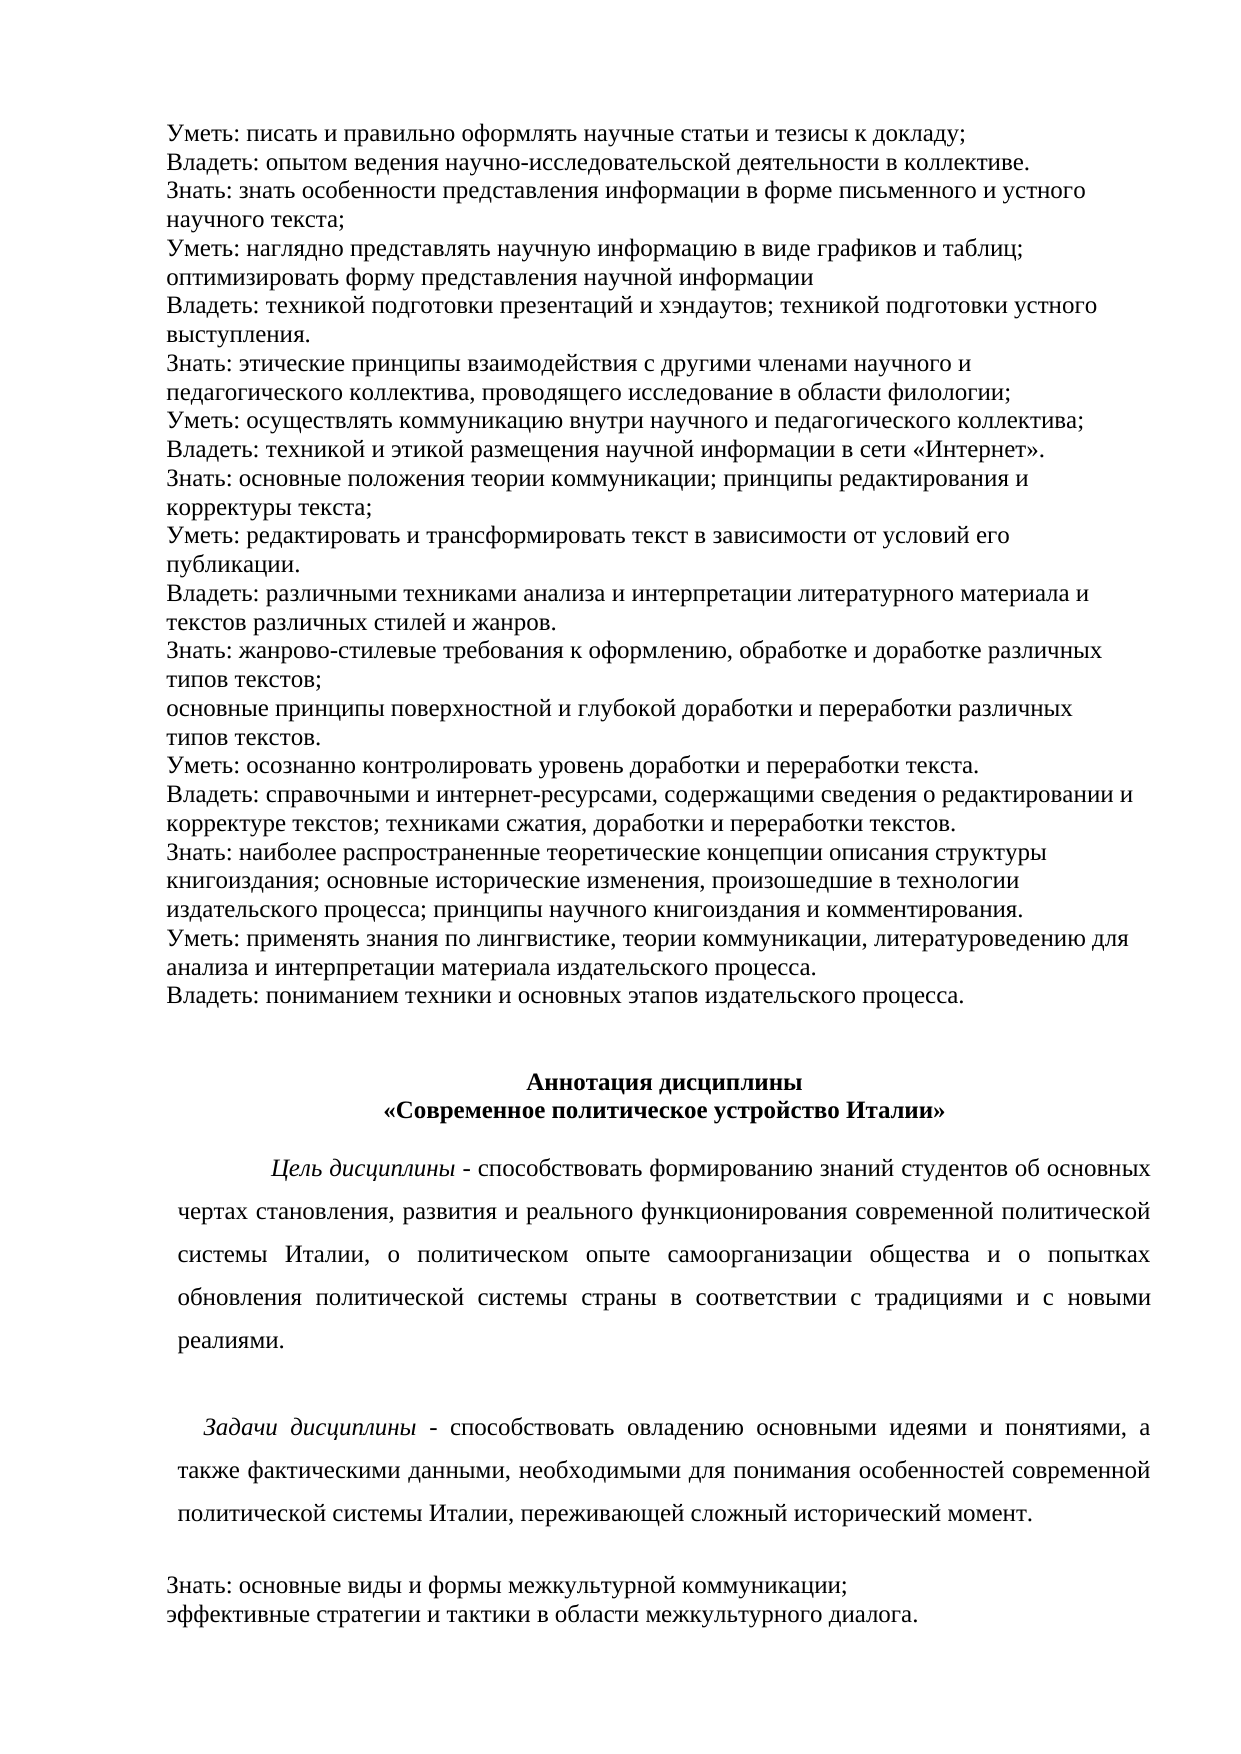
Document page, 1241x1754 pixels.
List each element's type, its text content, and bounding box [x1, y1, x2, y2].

table_cell Знать: этические принципы взаимодействия с другими членами научного и педагогического коллектива, проводящего исследование в области филологии; Уметь: осуществлять коммуникацию внутри научного и педагогического коллектива; Владеть: техникой и этикой размещения научной информации в сети «Интернет». [155, 348, 1152, 463]
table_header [155, 1570, 1152, 1627]
table_cell Знать: жанрово-стилевые требования к оформлению, обработке и доработке различных типов текстов; основные принципы поверхностной и глубокой доработки и переработки различных типов текстов. Уметь: осознанно контролировать уровень доработки и переработки текста. Владеть: справочными и интернет-ресурсами, содержащими сведения о редактировании и корректуре текстов; техниками сжатия, доработки и переработки текстов. [155, 636, 1152, 837]
table_cell Знать: основные положения теории коммуникации; принципы редактирования и корректуры текста; Уметь: редактировать и трансформировать текст в зависимости от условий его публикации. Владеть: различными техниками анализа и интерпретации литературного материала и текстов различных стилей и жанров. [155, 463, 1152, 636]
table_cell Знать: наиболее распространенные теоретические концепции описания структуры книгоиздания; основные исторические изменения, произошедшие в технологии издательского процесса; принципы научного книгоиздания и комментирования. Уметь: применять знания по лингвистике, теории коммуникации, литературоведению для анализа и интерпретации материала издательского процесса. Владеть: пониманием техники и основных этапов издательского процесса. [155, 837, 1152, 1009]
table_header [155, 118, 1152, 176]
text Цель дисциплины - способствовать формированию знаний студентов об основных чертах становления, развития и реального функционирования современной политической системы Италии, о политическом опыте самоорганизации общества и о попытках обновления политической системы страны в соответствии с традициями и с новыми реалиями. [177, 1153, 1152, 1354]
text Аннотация дисциплины [177, 1067, 1152, 1096]
text «Современное политическое устройство Италии» [177, 1096, 1152, 1124]
table_cell Знать: знать особенности представления информации в форме письменного и устного научного текста; Уметь: наглядно представлять научную информацию в виде графиков и таблиц; оптимизировать форму представления научной информации Владеть: техникой подготовки презентаций и хэндаутов; техникой подготовки устного выступления. [155, 176, 1152, 348]
text Задачи дисциплины - способствовать овладению основными идеями и понятиями, а также фактическими данными, необходимыми для понимания особенностей современной политической системы Италии, переживающей сложный исторический момент. [177, 1412, 1152, 1527]
